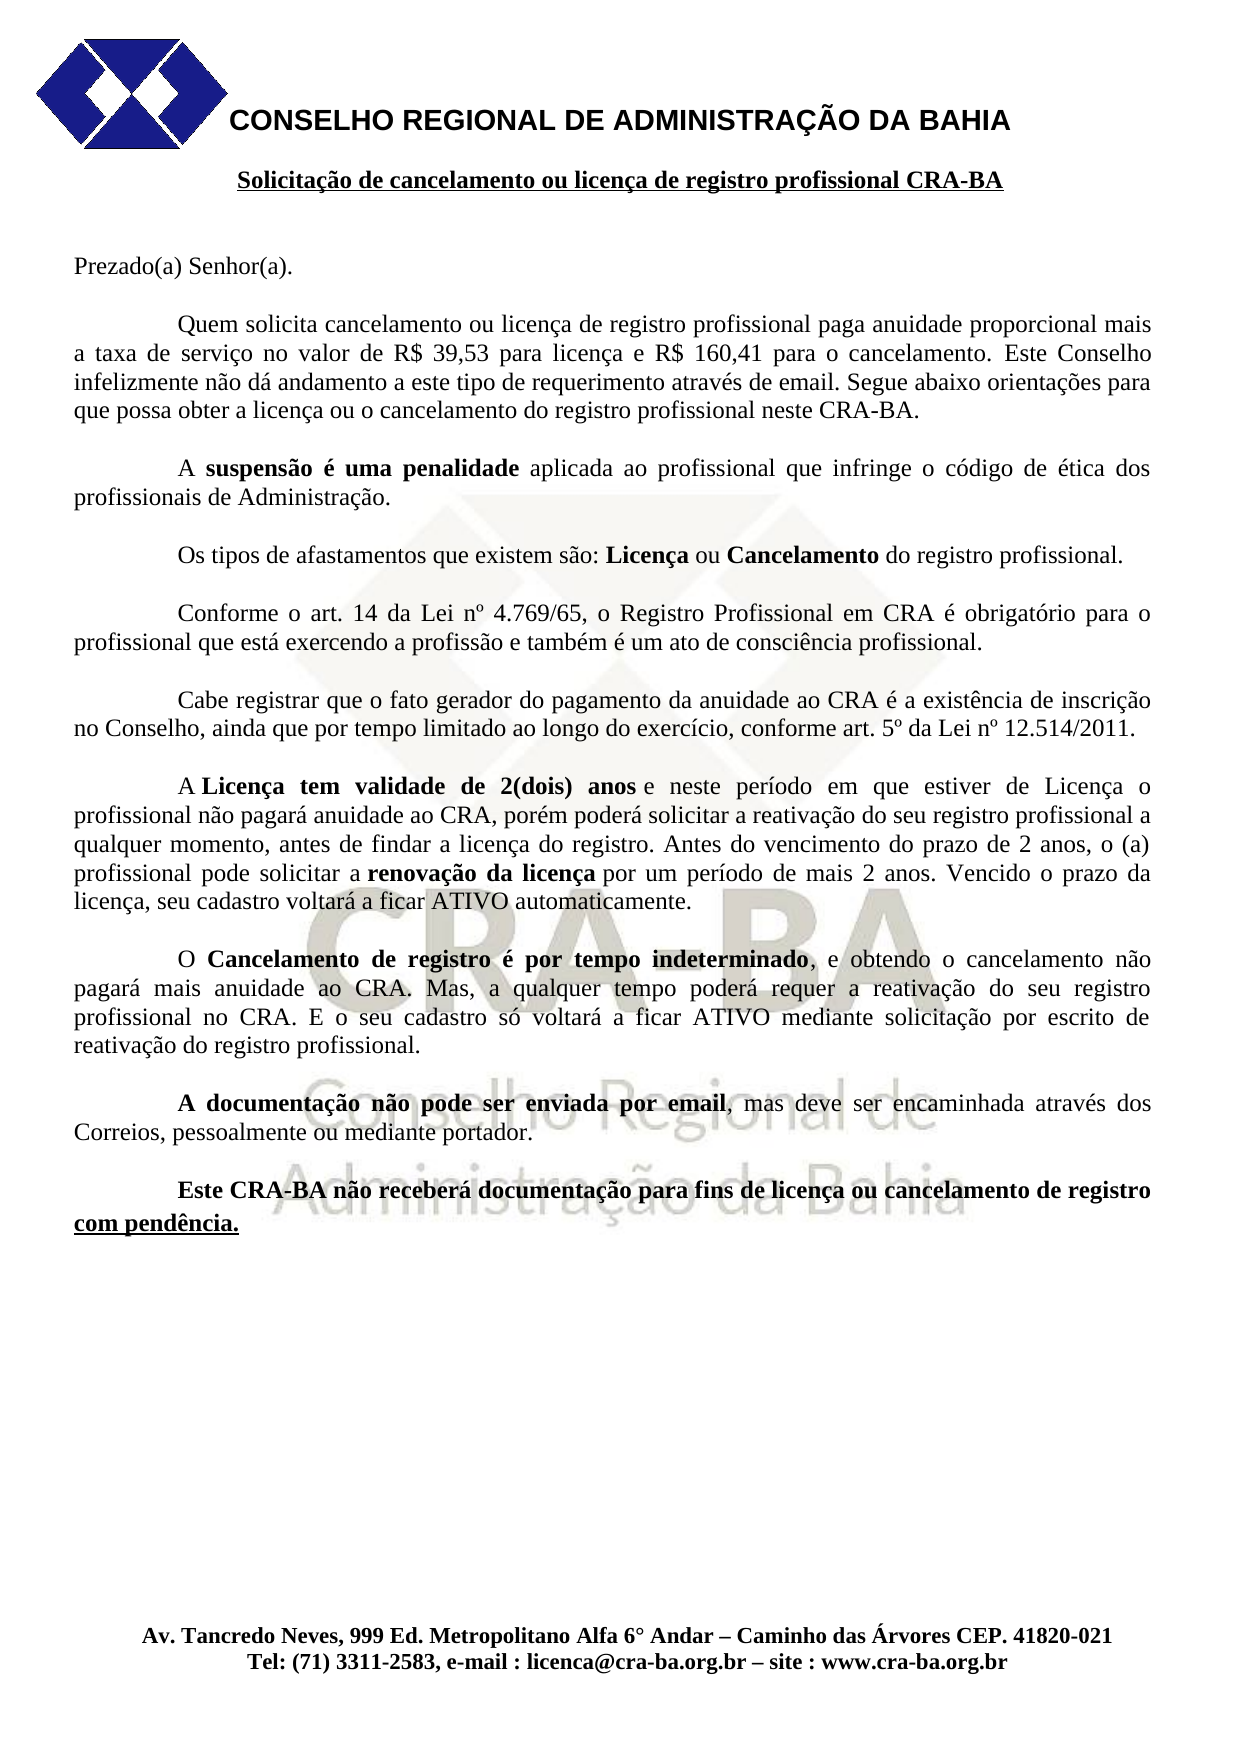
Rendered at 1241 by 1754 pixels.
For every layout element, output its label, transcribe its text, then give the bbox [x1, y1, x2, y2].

text Solicitação de cancelamento ou licença de registro profissional CRA-BA [177, 165, 1063, 193]
text A suspensão é uma penalidade aplicada ao profissional que infringe o código de ética dos profissionais de Administração. [74, 453, 1152, 511]
text Quem solicita cancelamento ou licença de registro profissional paga anuidade proporcional mais a taxa de serviço no valor de R$ 39,53 para licença e R$ 160,41 para o cancelamento. Este Conselho infelizmente não dá andamento a este tipo de requerimento através de email. Segue abaixo orientações para que possa obter a licença ou o cancelamento do registro profissional neste CRA-BA. [74, 309, 1152, 424]
text Os tipos de afastamentos que existem são: Licença ou Cancelamento do registro profissional. [74, 540, 1152, 569]
text A documentação não pode ser enviada por email, mas deve ser encaminhada através dos Correios, pessoalmente ou mediante portador. [74, 1088, 1152, 1146]
text A Licença tem validade de 2(dois) anos e neste período em que estiver de Licença o profissional não pagará anuidade ao CRA, porém poderá solicitar a reativação do seu registro profissional a qualquer momento, antes de findar a licença do registro. Antes do vencimento do prazo de 2 anos, o (a) profissional pode solicitar a renovação da licença por um período de mais 2 anos. Vencido o prazo da licença, seu cadastro voltará a ficar ATIVO automaticamente. [74, 771, 1152, 915]
text Cabe registrar que o fato gerador do pagamento da anuidade ao CRA é a existência de inscrição no Conselho, ainda que por tempo limitado ao longo do exercício, conforme art. 5º da Lei nº 12.514/2011. [74, 685, 1152, 742]
picture [0, 35, 1241, 1715]
text O Cancelamento de registro é por tempo indeterminado, e obtendo o cancelamento não pagará mais anuidade ao CRA. Mas, a qualquer tempo poderá requer a reativação do seu registro profissional no CRA. E o seu cadastro só voltará a ficar ATIVO mediante solicitação por escrito de reativação do registro profissional. [74, 944, 1152, 1059]
text Conforme o art. 14 da Lei nº 4.769/65, o Registro Profissional em CRA é obrigatório para o profissional que está exercendo a profissão e também é um ato de consciência profissional. [74, 598, 1152, 656]
text Prezado(a) Senhor(a). [74, 251, 1152, 280]
text Este CRA-BA não receberá documentação para fins de licença ou cancelamento de registro com pendência. [74, 1175, 1152, 1237]
